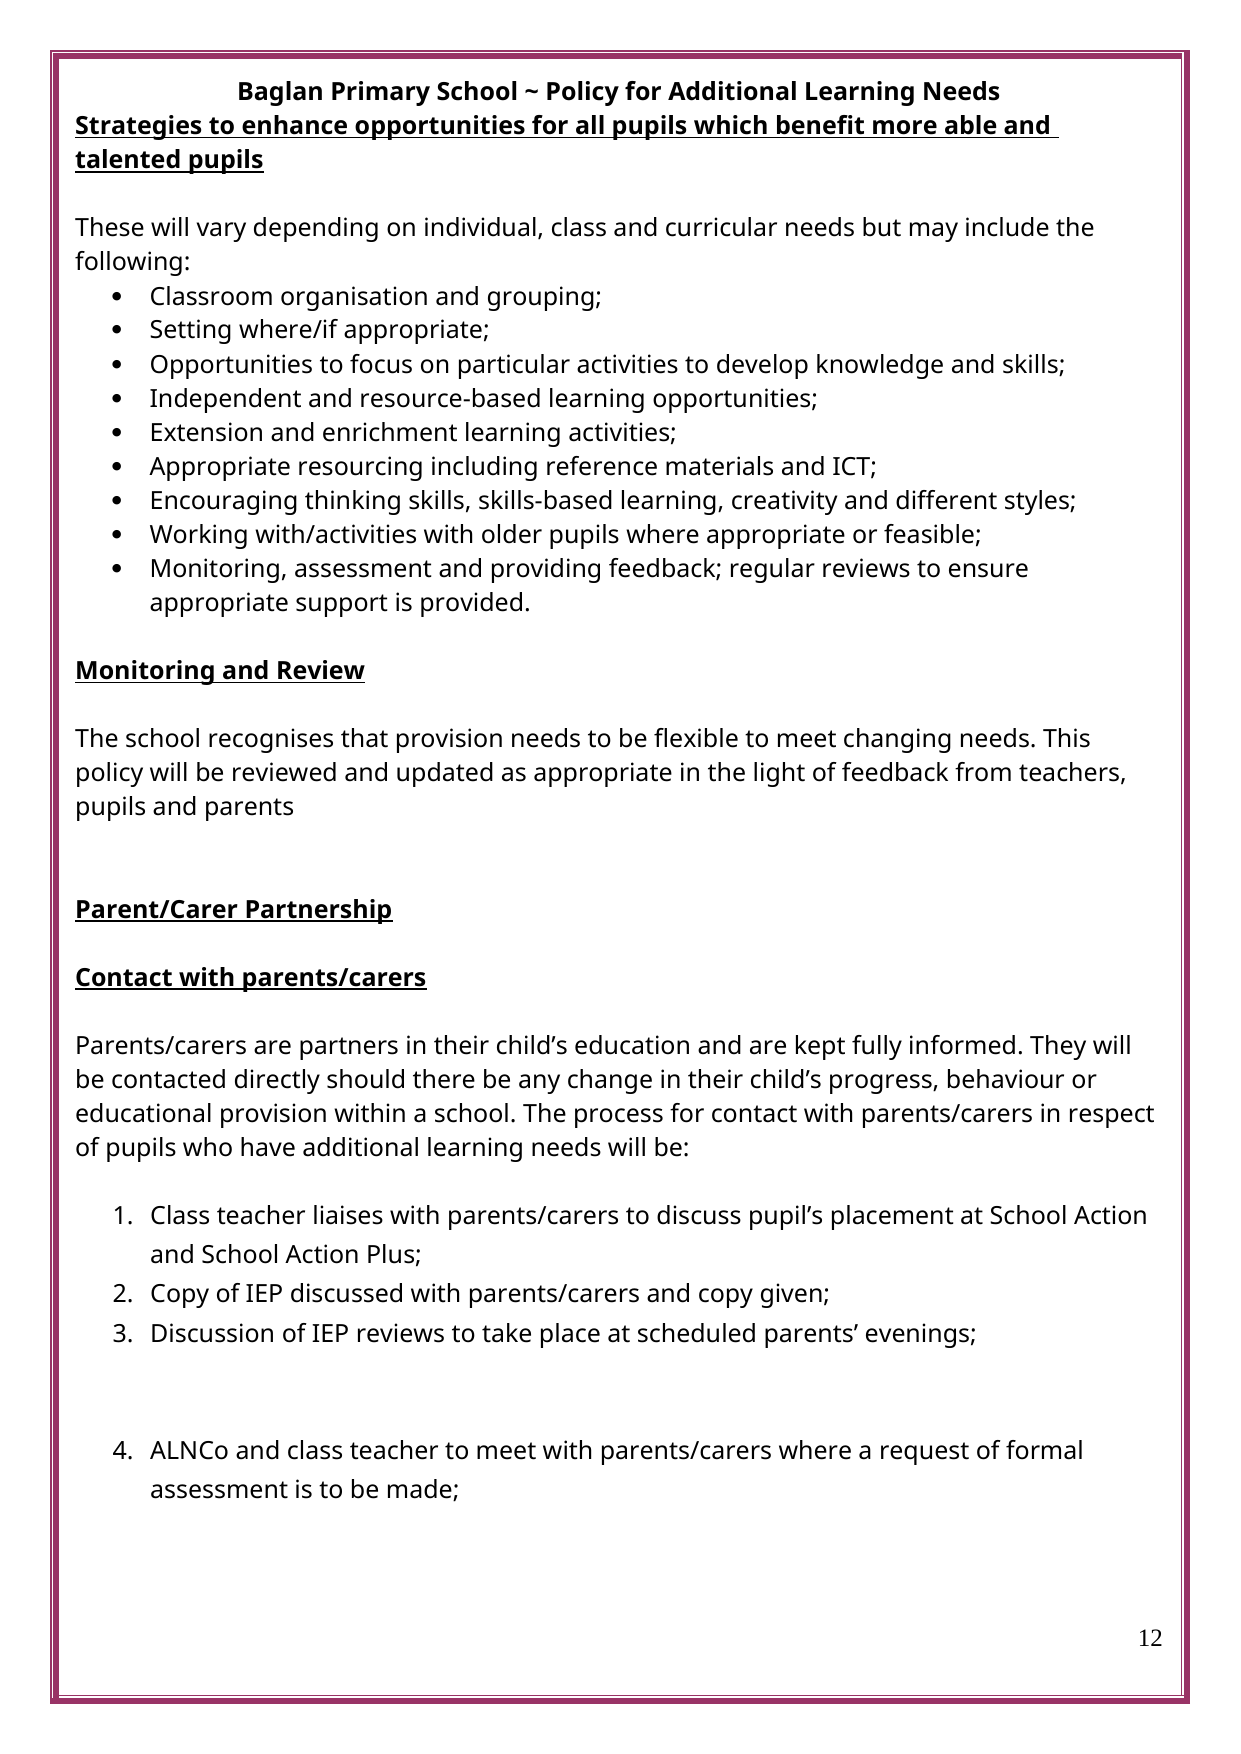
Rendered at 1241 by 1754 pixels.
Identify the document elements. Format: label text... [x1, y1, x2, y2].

text These will vary depending on individual, class and curricular needs but may include the following: [75, 210, 1162, 278]
list Class teacher liaises with parents/carers to discuss pupil’s placement at School Action and School Action Plus; [112, 1198, 1162, 1271]
list Working with/activities with older pupils where appropriate or feasible; [112, 517, 1162, 551]
list Discussion of IEP reviews to take place at scheduled parents’ evenings; [112, 1315, 1162, 1349]
list Independent and resource-based learning opportunities; [112, 380, 1162, 414]
text Contact with parents/carers [75, 959, 1162, 993]
list Extension and enrichment learning activities; [112, 414, 1162, 448]
list ALNCo and class teacher to meet with parents/carers where a request of formal assessment is to be made; [112, 1433, 1162, 1506]
list Monitoring, assessment and providing feedback; regular reviews to ensure appropriate support is provided. [112, 551, 1162, 619]
list Appropriate resourcing including reference materials and ICT; [112, 448, 1162, 482]
list Setting where/if appropriate; [112, 312, 1162, 346]
list Encouraging thinking skills, skills-based learning, creativity and different styles; [112, 482, 1162, 517]
list Opportunities to focus on particular activities to develop knowledge and skills; [112, 346, 1162, 380]
text Strategies to enhance opportunities for all pupils which benefit more able and talented pupils [75, 108, 1162, 176]
text Parents/carers are partners in their child’s education and are kept fully informed. They will be contacted directly should there be any change in their child’s progress, behaviour or educational provision within a school. The process for contact with parents/carers in respect of pupils who have additional learning needs will be: [75, 1027, 1162, 1164]
list Classroom organisation and grouping; [112, 278, 1162, 312]
text Monitoring and Review [75, 653, 1162, 687]
text The school recognises that provision needs to be flexible to meet changing needs. This policy will be reviewed and updated as appropriate in the light of feedback from teachers, pupils and parents [75, 721, 1162, 823]
list Copy of IEP discussed with parents/carers and copy given; [112, 1276, 1162, 1310]
text Parent/Carer Partnership [75, 891, 1162, 925]
